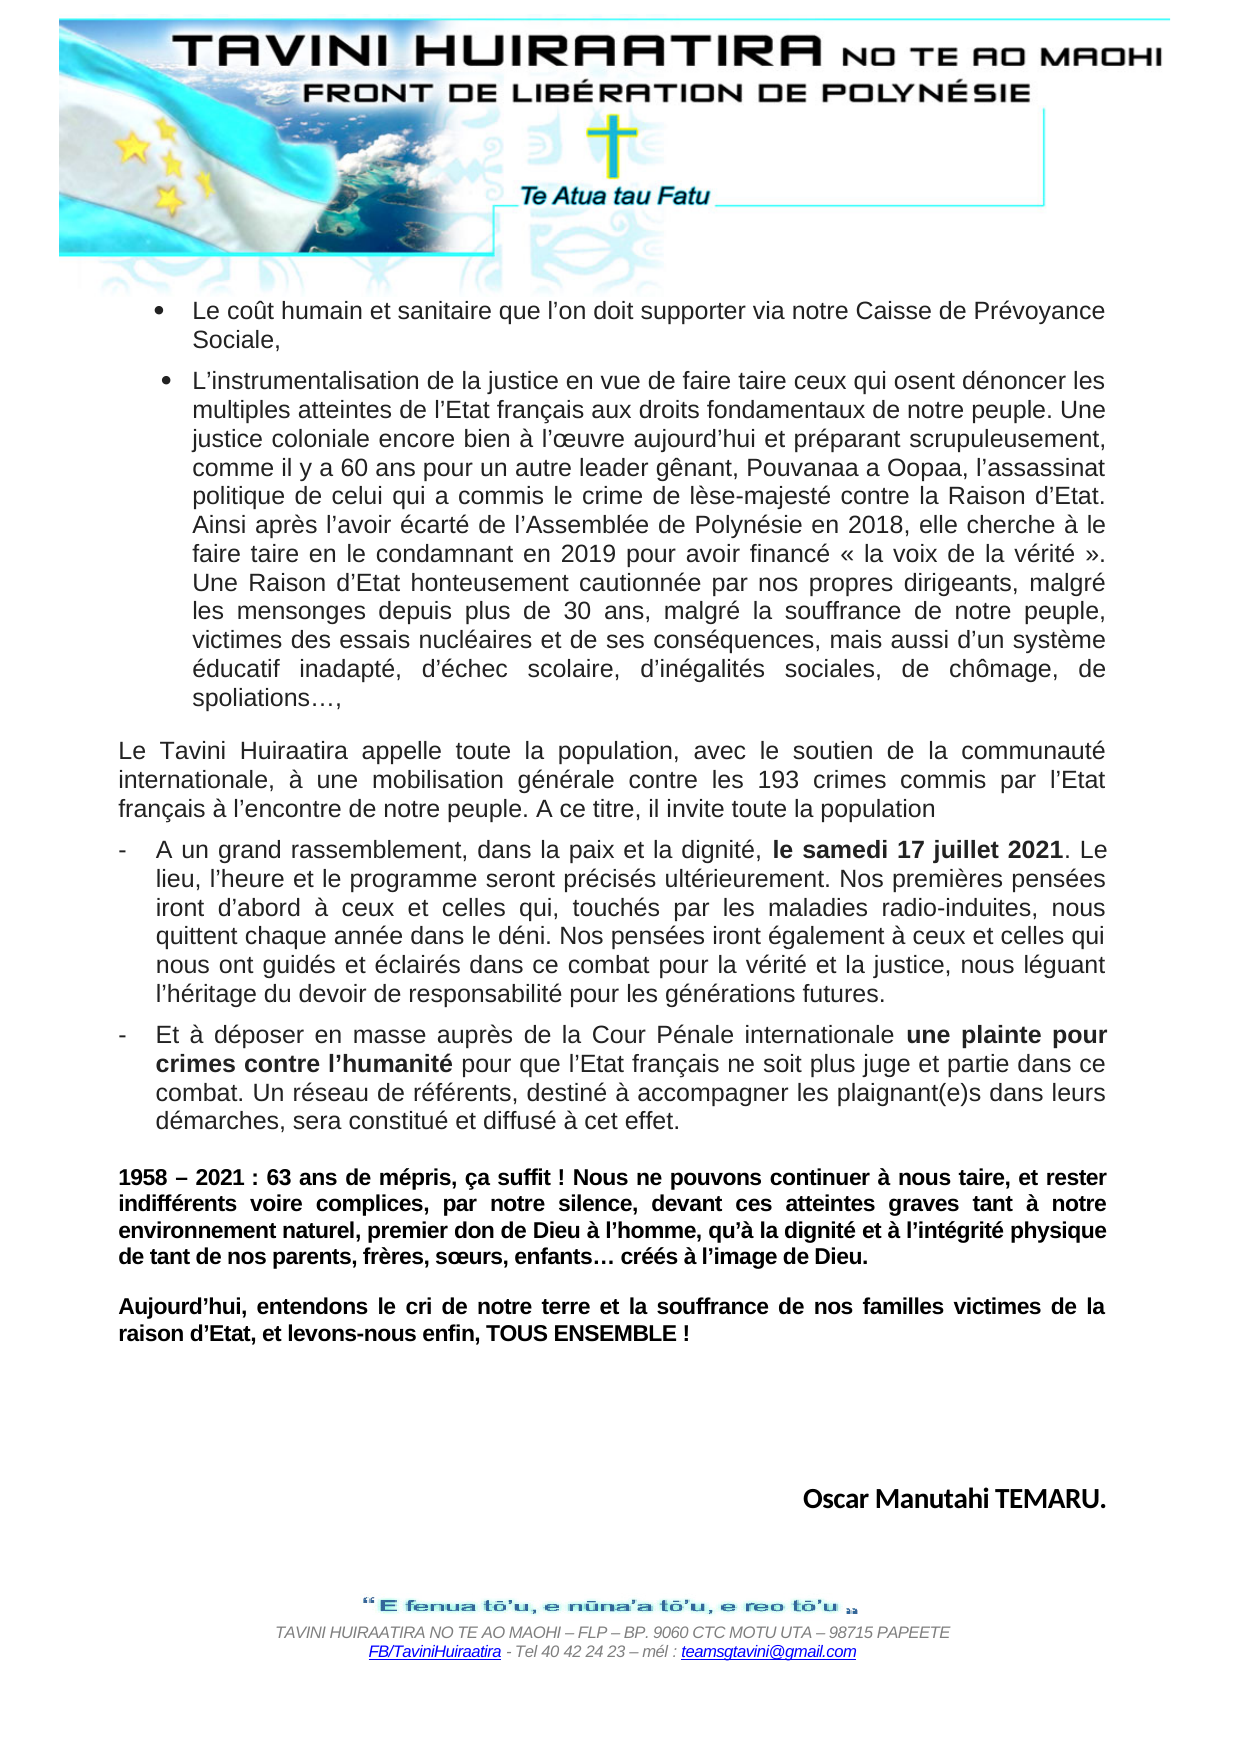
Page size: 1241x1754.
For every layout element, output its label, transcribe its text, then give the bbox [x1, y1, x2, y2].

picture [59, 14, 1171, 297]
picture [223, 1586, 1002, 1623]
text Le Tavini Huiraatira appelle toute la population, avec le soutien de la communauté internationale, à une mobilisation générale contre les 193 crimes commis par l’Etat français à l’encontre de notre peuple. A ce titre, il invite toute la population [118, 736, 1107, 823]
text Oscar Manutahi TEMARU. [118, 1480, 1107, 1516]
text Aujourd’hui, entendons le cri de notre terre et la souffrance de nos familles victimes de la raison d’Etat, et levons-nous enfin, TOUS ENSEMBLE ! [118, 1293, 1107, 1346]
list A un grand rassemblement, dans la paix et la dignité, le samedi 17 juillet 2021. Le lieu, l’heure et le programme seront précisés ultérieurement. Nos premières pensées iront d’abord à ceux et celles qui, touchés par les maladies radio-induites, nous quittent chaque année dans le déni. Nos pensées iront également à ceux et celles qui nous ont guidés et éclairés dans ce combat pour la vérité et la justice, nous léguant l’héritage du devoir de responsabilité pour les générations futures. [118, 835, 1107, 1008]
list Et à déposer en masse auprès de la Cour Pénale internationale une plainte pour crimes contre l’humanité pour que l’Etat français ne soit plus juge et partie dans ce combat. Un réseau de référents, destiné à accompagner les plaignant(e)s dans leurs démarches, sera constitué et diffusé à cet effet. [118, 1020, 1107, 1135]
list Le coût humain et sanitaire que l’on doit supporter via notre Caisse de Prévoyance Sociale, [154, 296, 1107, 354]
list L’instrumentalisation de la justice en vue de faire taire ceux qui osent dénoncer les multiples atteintes de l’Etat français aux droits fondamentaux de notre peuple. Une justice coloniale encore bien à l’œuvre aujourd’hui et préparant scrupuleusement, comme il y a 60 ans pour un autre leader gênant, Pouvanaa a Oopaa, l’assassinat politique de celui qui a commis le crime de lèse-majesté contre la Raison d’Etat. Ainsi après l’avoir écarté de l’Assemblée de Polynésie en 2018, elle cherche à le faire taire en le condamnant en 2019 pour avoir financé « la voix de la vérité ». Une Raison d’Etat honteusement cautionnée par nos propres dirigeants, malgré les mensonges depuis plus de 30 ans, malgré la souffrance de notre peuple, victimes des essais nucléaires et de ses conséquences, mais aussi d’un système éducatif inadapté, d’échec scolaire, d’inégalités sociales, de chômage, de spoliations…, [162, 366, 1107, 711]
text 1958 – 2021 : 63 ans de mépris, ça suffit ! Nous ne pouvons continuer à nous taire, et rester indifférents voire complices, par notre silence, devant ces atteintes graves tant à notre environnement naturel, premier don de Dieu à l’homme, qu’à la dignité et à l’intégrité physique de tant de nos parents, frères, sœurs, enfants… créés à l’image de Dieu. [118, 1164, 1107, 1269]
